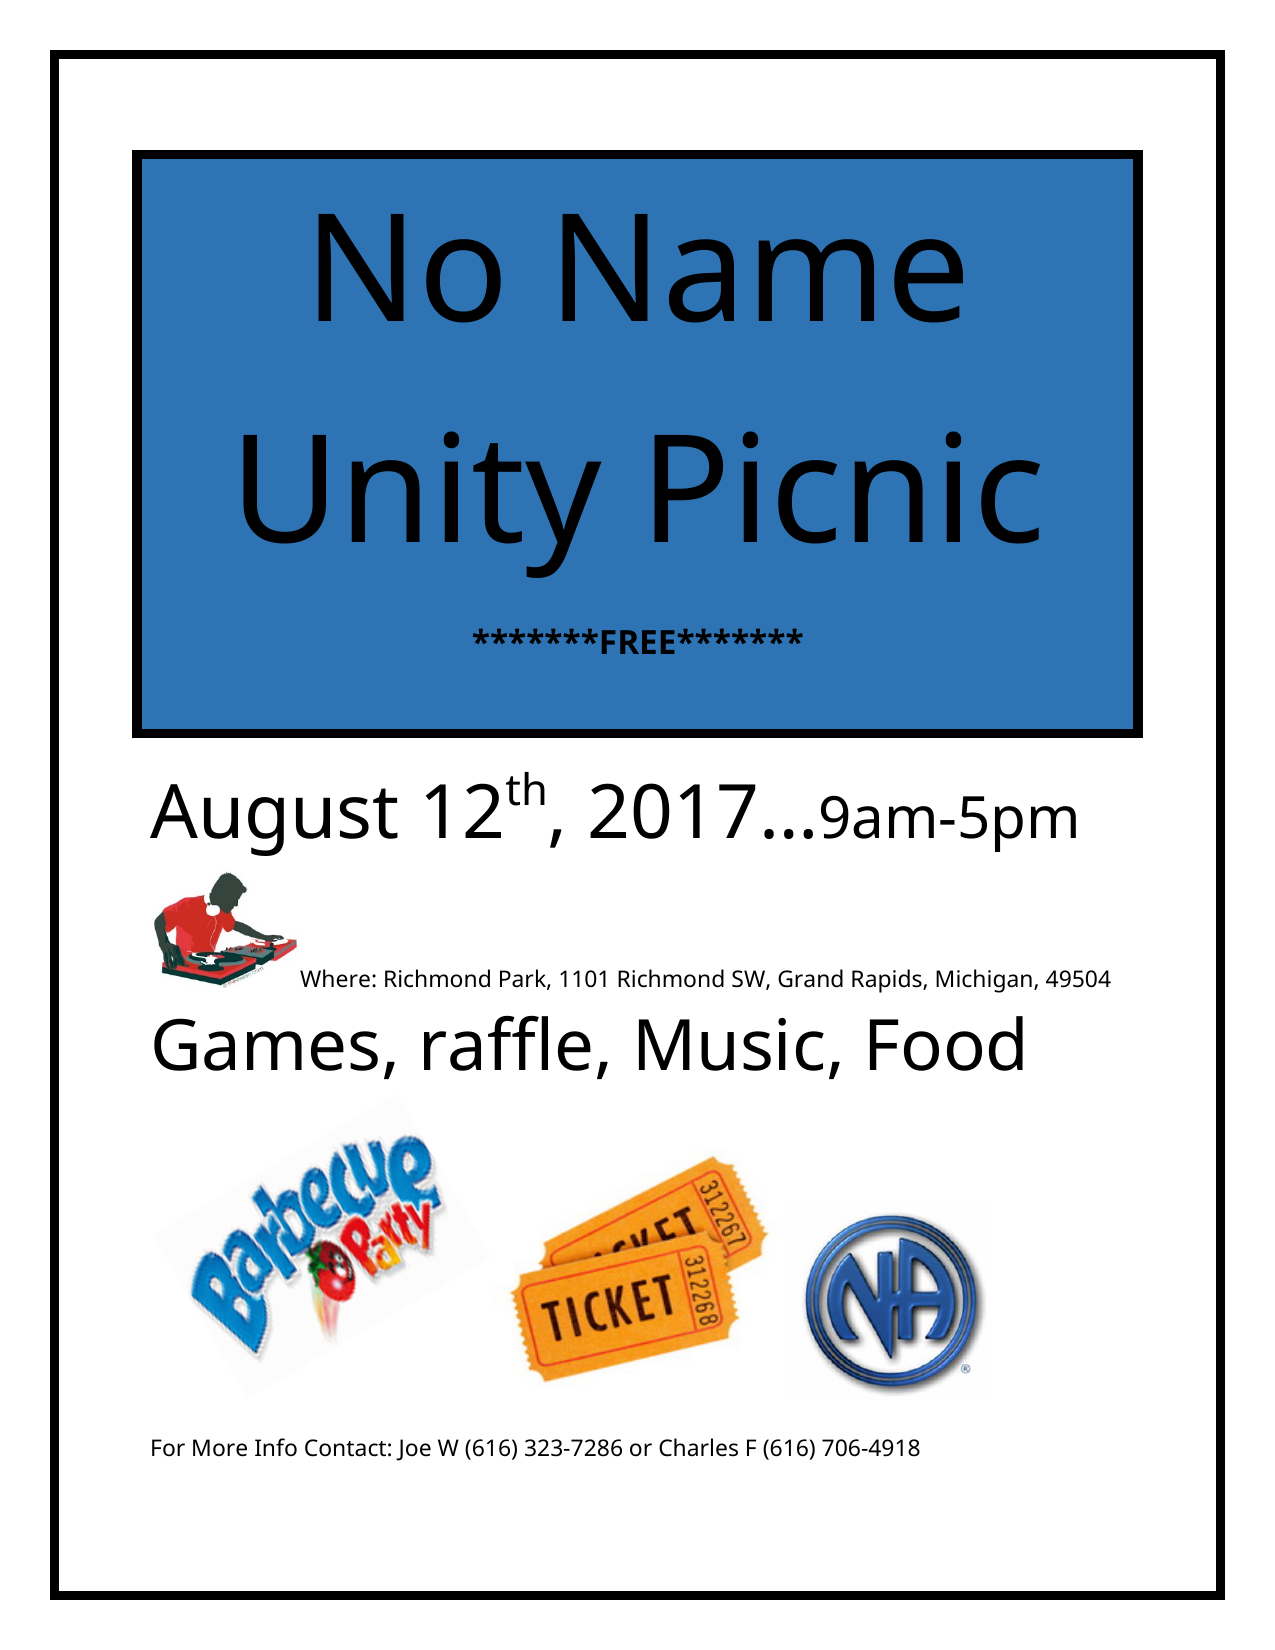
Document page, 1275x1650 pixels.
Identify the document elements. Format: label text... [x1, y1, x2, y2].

text *******FREE******* [142, 608, 1133, 729]
text August 12th, 2017…9am-5pm [150, 759, 1125, 861]
picture [154, 1094, 991, 1401]
picture [150, 869, 300, 988]
text For More Info Contact: Joe W (616) 323-7286 or Charles F (616) 706-4918 [150, 1432, 1125, 1463]
text Where: Richmond Park, 1101 Richmond SW, Grand Rapids, Michigan, 49504 [150, 869, 1125, 994]
text No Name Unity Picnic [142, 159, 1133, 586]
